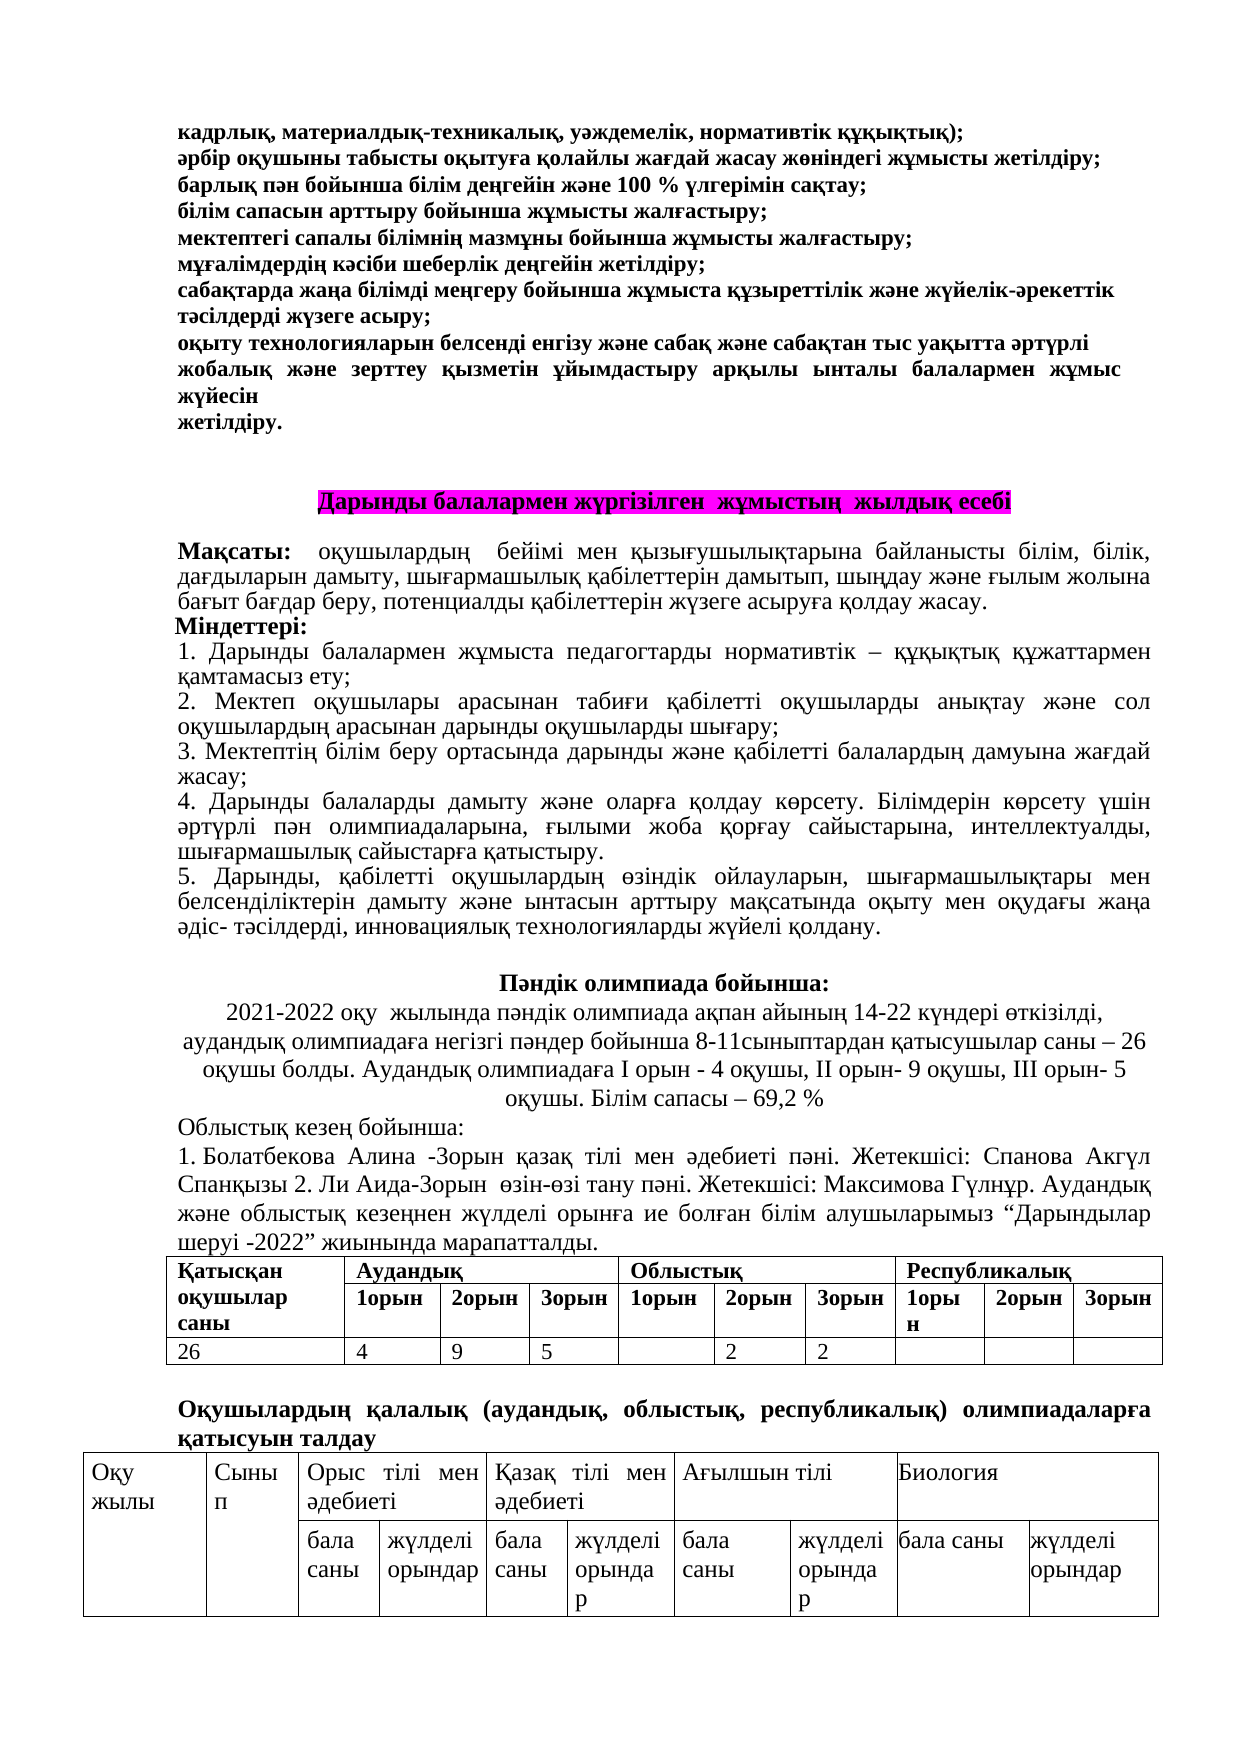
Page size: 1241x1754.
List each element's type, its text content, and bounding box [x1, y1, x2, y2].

text барлық пән бойынша білім деңгейін және 100 % үлгерімін сақтау; [177, 171, 1122, 197]
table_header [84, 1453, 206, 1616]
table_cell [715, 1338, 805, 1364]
text әрбір оқушыны табысты оқытуға қолайлы жағдай жасау жөніндегі жұмысты жетілдіру; [177, 144, 1122, 171]
text 1. Дарынды балалармен жұмыста педагогтарды нормативтік – құқықтық құжаттармен қамтамасыз ету; [177, 639, 1152, 689]
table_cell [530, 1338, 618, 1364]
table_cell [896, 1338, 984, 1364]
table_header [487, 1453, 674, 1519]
text білім сапасын арттыру бойынша жұмысты жалғастыру; [177, 197, 1122, 223]
text мұғалімдердің кәсіби шеберлік деңгейін жетілдіру; [177, 250, 1122, 276]
text тәсілдерді жүзеге асыру; [177, 303, 1122, 329]
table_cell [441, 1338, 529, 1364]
text оқыту технологияларын белсенді енгізу және сабақ және сабақтан тыс уақытта әртүрлі [177, 329, 1122, 355]
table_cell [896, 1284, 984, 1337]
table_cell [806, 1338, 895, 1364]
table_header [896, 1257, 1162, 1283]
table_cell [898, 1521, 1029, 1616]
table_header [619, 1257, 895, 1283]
text 5. Дарынды, қабілетті оқушылардың өзіндік ойлауларын, шығармашылықтары мен белсенділіктерін дамыту және ынтасын арттыру мақсатында оқыту мен оқудағы жаңа әдіс- тәсілдерді, инновациялық технологияларды жүйелі қолдану. [177, 864, 1152, 939]
text 4. Дарынды балаларды дамыту және оларға қолдау көрсету. Білімдерін көрсету үшін әртүрлі пән олимпиадаларына, ғылыми жоба қорғау сайыстарына, интеллектуалды, шығармашылық сайыстарға қатыстыру. [177, 789, 1152, 864]
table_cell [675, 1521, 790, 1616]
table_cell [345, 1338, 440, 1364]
text Міндеттері: [118, 614, 1211, 639]
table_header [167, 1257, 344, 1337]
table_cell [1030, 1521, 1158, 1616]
list Дарынды балалармен жүргізілген жұмыстың жылдық есебі [177, 489, 1152, 514]
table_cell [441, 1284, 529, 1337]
text мектептегі сапалы білімнің мазмұны бойынша жұмысты жалғастыру; [177, 223, 1122, 250]
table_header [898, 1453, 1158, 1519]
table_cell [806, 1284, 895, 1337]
text Облыстық кезең бойынша: [177, 1112, 1152, 1141]
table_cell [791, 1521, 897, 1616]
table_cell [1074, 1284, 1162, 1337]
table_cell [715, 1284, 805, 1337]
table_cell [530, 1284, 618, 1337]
text 2. Мектеп оқушылары арасынан табиғи қабілетті оқушыларды анықтау және сол оқушылардың арасынан дарынды оқушыларды шығару; [177, 689, 1152, 739]
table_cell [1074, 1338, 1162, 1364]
text жобалық және зерттеу қызметін ұйымдастыру арқылы ынталы балалармен жұмыс жүйесін [177, 355, 1122, 408]
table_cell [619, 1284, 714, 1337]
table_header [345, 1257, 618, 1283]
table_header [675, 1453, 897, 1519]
text Пәндік олимпиада бойынша: 2021-2022 оқу жылында пәндік олимпиада ақпан айының 14-22 күндері өткізілді, аудандық олимпиадаға негізгі пәндер бойынша 8-11сыныптардан қатысушылар саны – 26 оқушы болды. Аудандық олимпиадаға І орын - 4 оқушы, ІІ орын- 9 оқушы, ІІІ орын- 5 оқушы. Білім сапасы – 69,2 % [177, 968, 1152, 1112]
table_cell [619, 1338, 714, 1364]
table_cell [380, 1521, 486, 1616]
text жетілдіру. [177, 408, 1122, 434]
list Мақсаты: оқушылардың бейімі мен қызығушылықтарына байланысты білім, білік, дағдыларын дамыту, шығармашылық қабілеттерін дамытып, шыңдау және ғылым жолына бағыт бағдар беру, потенциалды қабілеттерін жүзеге асыруға қолдау жасау. [177, 539, 1152, 614]
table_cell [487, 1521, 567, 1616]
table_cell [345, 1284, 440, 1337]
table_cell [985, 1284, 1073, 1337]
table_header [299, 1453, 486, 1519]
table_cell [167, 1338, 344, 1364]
text Оқушылардың қалалық (аудандық, облыстық, республикалық) олимпиадаларға қатысуын талдау [177, 1394, 1152, 1452]
list Болатбекова Алина -3орын қазақ тілі мен әдебиеті пәні. Жетекшісі: Спанова Акгүл Спанқызы 2. Ли Аида-3орын өзін-өзі тану пәні. Жетекшісі: Максимова Гүлнұр. Аудандық және облыстық кезеңнен жүлделі орынға ие болған білім алушыларымыз “Дарындылар шеруі -2022” жиынында марапатталды. [177, 1141, 1152, 1256]
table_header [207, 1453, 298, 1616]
text сабақтарда жаңа білімді меңгеру бойынша жұмыста құзыреттілік және жүйелік-әрекеттік [177, 276, 1122, 303]
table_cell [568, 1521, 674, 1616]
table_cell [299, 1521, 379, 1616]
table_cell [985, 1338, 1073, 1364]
text 3. Мектептің білім беру ортасында дарынды және қабілетті балалардың дамуына жағдай жасау; [177, 739, 1152, 789]
text кадрлық, материалдық-техникалық, уәждемелік, нормативтік құқықтық); [177, 118, 1122, 144]
